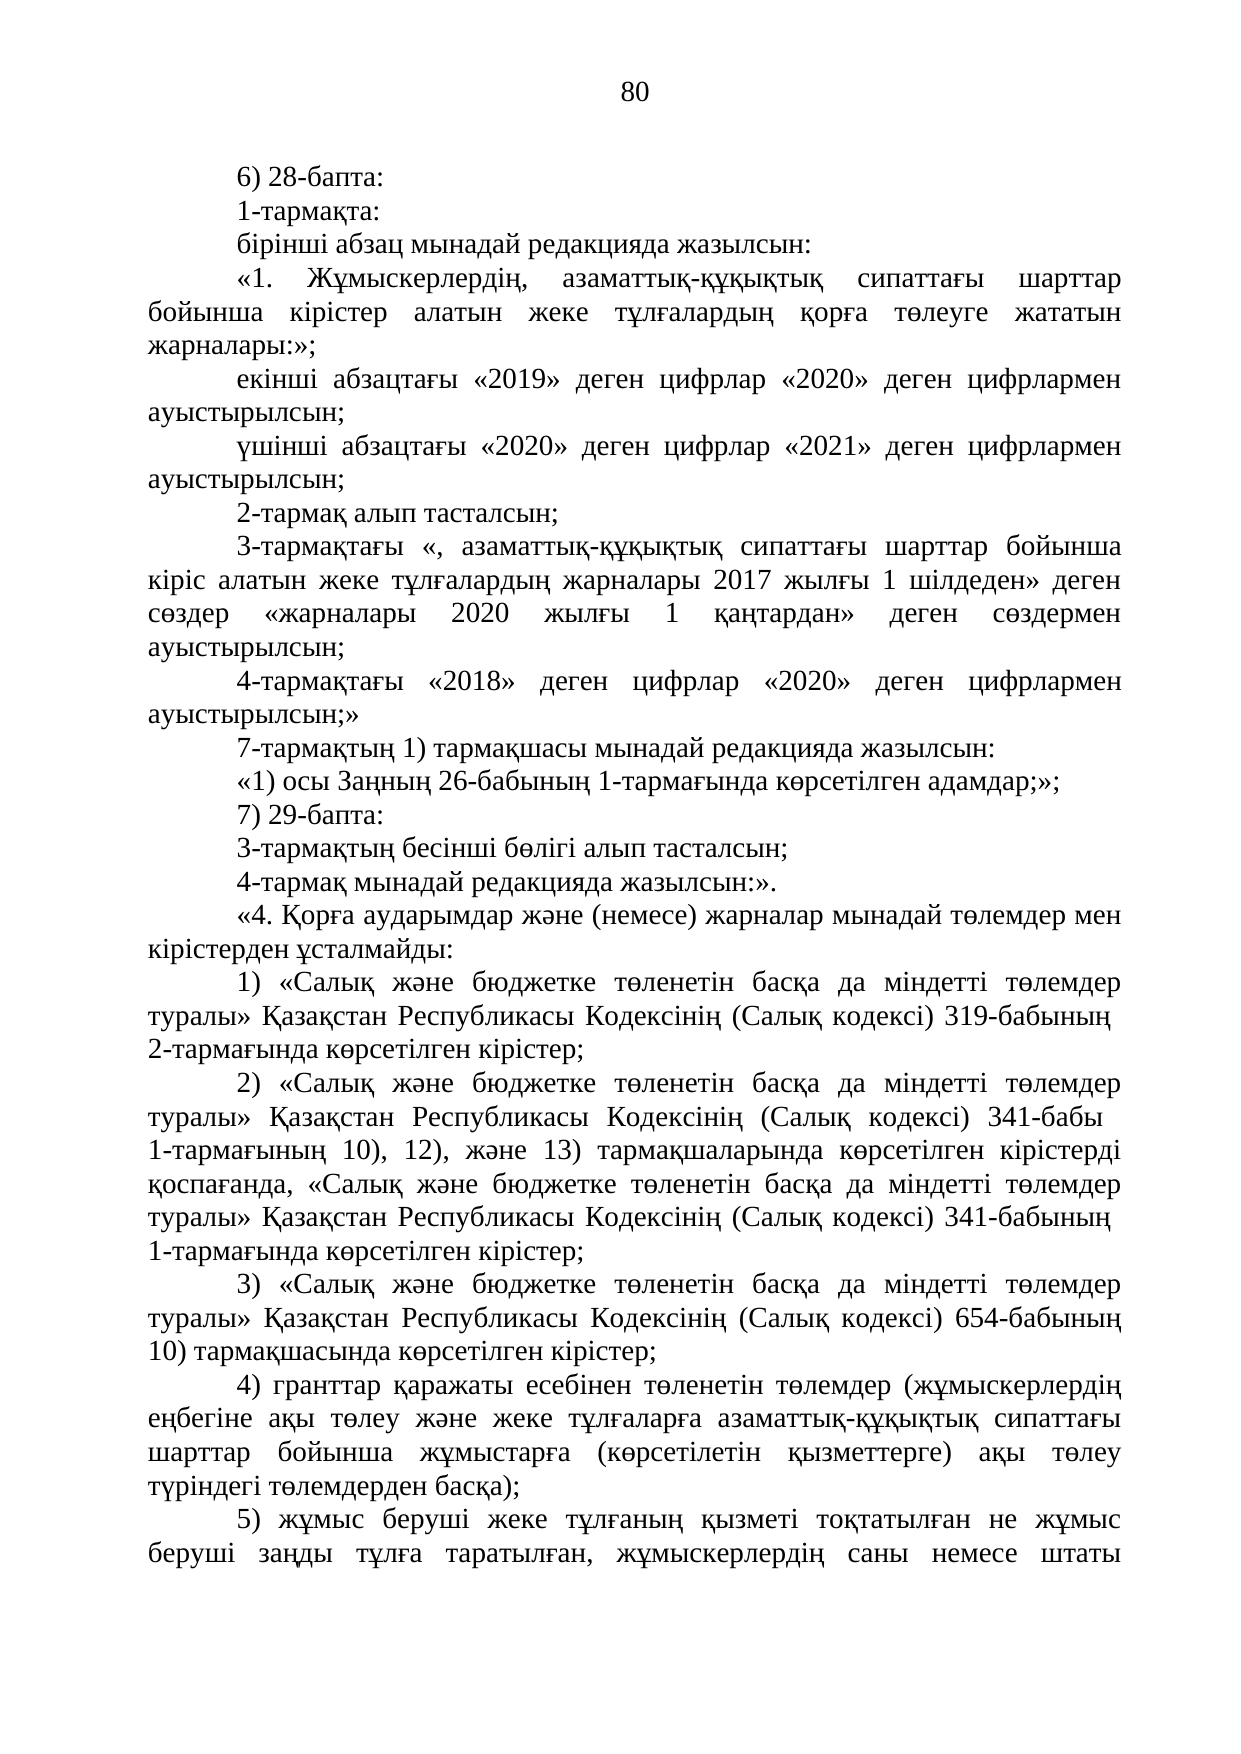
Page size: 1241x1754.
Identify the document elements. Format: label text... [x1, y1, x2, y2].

text 6) 28-бапта: [148, 159, 1122, 193]
text екінші абзацтағы «2019» деген цифрлар «2020» деген цифрлармен ауыстырылсын; [148, 361, 1122, 428]
text 3-тармақтағы «, азаматтық-құқықтық сипаттағы шарттар бойынша кіріс алатын жеке тұлғалардың жарналары 2017 жылғы 1 шілдеден» деген сөздер «жарналары 2020 жылғы 1 қаңтардан» деген сөздермен ауыстырылсын; [148, 528, 1122, 663]
text 2) «Салық және бюджетке төленетін басқа да міндетті төлемдер туралы» Қазақстан Республикасы Кодексінің (Салық кодексі) 341-бабы 1-тармағының 10), 12), және 13) тармақшаларында көрсетілген кірістерді қоспағанда, «Салық және бюджетке төленетін басқа да міндетті төлемдер туралы» Қазақстан Республикасы Кодексінің (Салық кодексі) 341-бабының 1-тармағында көрсетілген кірістер; [148, 1065, 1122, 1266]
text «1. Жұмыскерлердің, азаматтық-құқықтық сипаттағы шарттар бойынша кірістер алатын жеке тұлғалардың қорға төлеуге жататын жарналары:»; [148, 260, 1122, 361]
text бірінші абзац мынадай редакцияда жазылсын: [148, 227, 1122, 260]
text 1) «Салық және бюджетке төленетін басқа да міндетті төлемдер туралы» Қазақстан Республикасы Кодексінің (Салық кодексі) 319-бабының 2-тармағында көрсетілген кірістер; [148, 964, 1122, 1065]
text 7-тармақтың 1) тармақшасы мынадай редакцияда жазылсын: [148, 730, 1122, 763]
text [148, 1501, 1122, 1568]
text «4. Қорға аударымдар және (немесе) жарналар мынадай төлемдер мен кірістерден ұсталмайды: [148, 897, 1122, 964]
text «1) осы Заңның 26-бабының 1-тармағында көрсетілген адамдар;»; [148, 763, 1122, 797]
text 4-тармақтағы «2018» деген цифрлар «2020» деген цифрлармен ауыстырылсын;» [148, 663, 1122, 730]
text үшінші абзацтағы «2020» деген цифрлар «2021» деген цифрлармен ауыстырылсын; [148, 428, 1122, 495]
text 7) 29-бапта: [148, 797, 1122, 830]
text 1-тармақта: [148, 193, 1122, 227]
text 4) гранттар қаражаты есебінен төленетін төлемдер (жұмыскерлердің еңбегіне ақы төлеу және жеке тұлғаларға азаматтық-құқықтық сипаттағы шарттар бойынша жұмыстарға (көрсетілетін қызметтерге) ақы төлеу түріндегі төлемдерден басқа); [148, 1367, 1122, 1501]
text 3) «Салық және бюджетке төленетін басқа да міндетті төлемдер туралы» Қазақстан Республикасы Кодексінің (Салық кодексі) 654-бабының 10) тармақшасында көрсетілген кірістер; [148, 1266, 1122, 1367]
text 4-тармақ мынадай редакцияда жазылсын:». [148, 864, 1122, 897]
text 2-тармақ алып тасталсын; [148, 495, 1122, 528]
text 3-тармақтың бесінші бөлігі алып тасталсын; [148, 830, 1122, 864]
